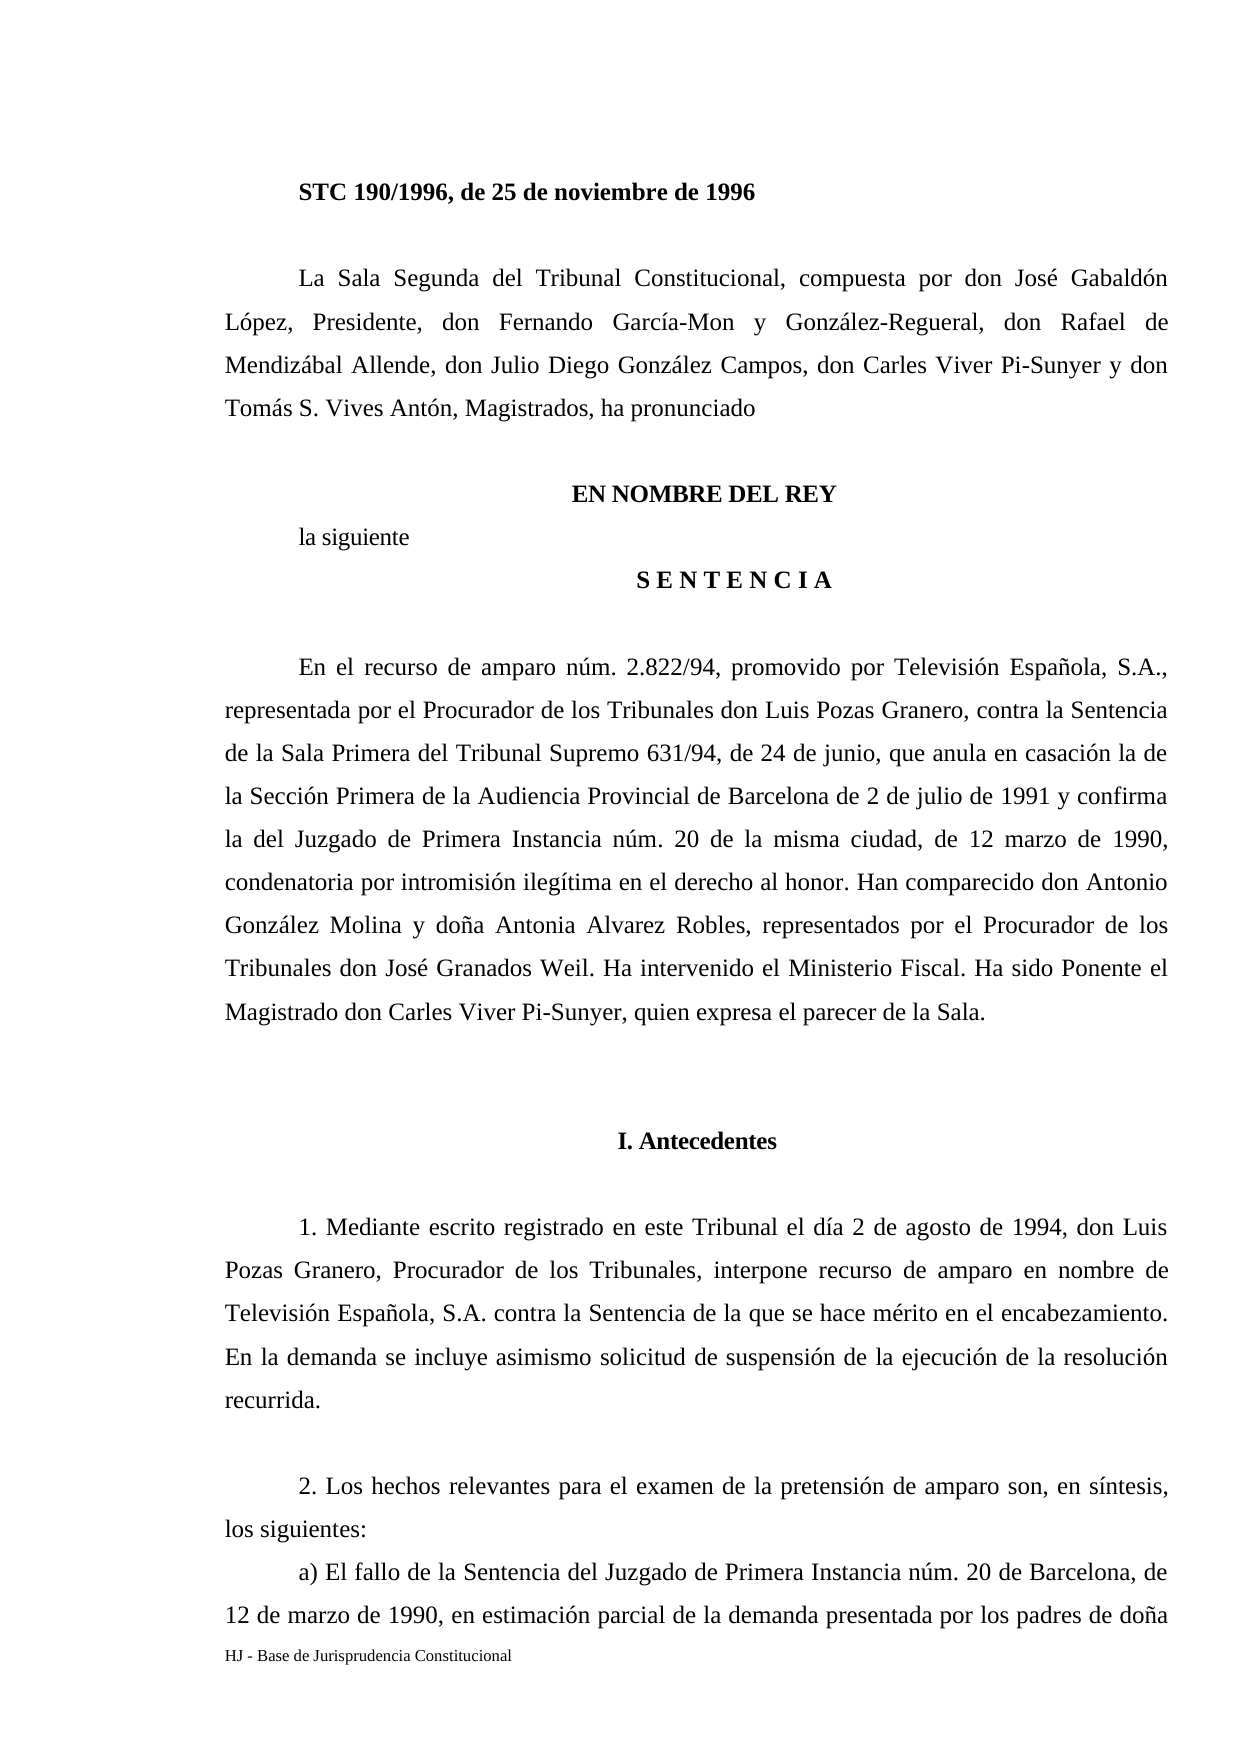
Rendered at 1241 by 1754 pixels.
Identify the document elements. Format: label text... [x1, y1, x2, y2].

text 1. Mediante escrito registrado en este Tribunal el día 2 de agosto de 1994, don Luis Pozas Granero, Procurador de los Tribunales, interpone recurso de amparo en nombre de Televisión Española, S.A. contra la Sentencia de la que se hace mérito en el encabezamiento. En la demanda se incluye asimismo solicitud de suspensión de la ejecución de la resolución recurrida. [224, 1212, 1169, 1413]
text 2. Los hechos relevantes para el examen de la pretensión de amparo son, en síntesis, los siguientes: [224, 1471, 1169, 1543]
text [224, 1557, 1169, 1629]
text S E N T E N C I A [224, 565, 1169, 594]
text I. Antecedentes [224, 1126, 1169, 1155]
text EN NOMBRE DEL REY [224, 479, 1110, 508]
text La Sala Segunda del Tribunal Constitucional, compuesta por don José Gabaldón López, Presidente, don Fernando García-Mon y González-Regueral, don Rafael de Mendizábal Allende, don Julio Diego González Campos, don Carles Viver Pi-Sunyer y don Tomás S. Vives Antón, Magistrados, ha pronunciado [224, 263, 1169, 422]
text STC 190/1996, de 25 de noviembre de 1996 [224, 177, 1169, 206]
text la siguiente [224, 522, 1110, 551]
text En el recurso de amparo núm. 2.822/94, promovido por Televisión Española, S.A., representada por el Procurador de los Tribunales don Luis Pozas Granero, contra la Sentencia de la Sala Primera del Tribunal Supremo 631/94, de 24 de junio, que anula en casación la de la Sección Primera de la Audiencia Provincial de Barcelona de 2 de julio de 1991 y confirma la del Juzgado de Primera Instancia núm. 20 de la misma ciudad, de 12 marzo de 1990, condenatoria por intromisión ilegítima en el derecho al honor. Han comparecido don Antonio González Molina y doña Antonia Alvarez Robles, representados por el Procurador de los Tribunales don José Granados Weil. Ha intervenido el Ministerio Fiscal. Ha sido Ponente el Magistrado don Carles Viver Pi-Sunyer, quien expresa el parecer de la Sala. [224, 652, 1169, 1025]
